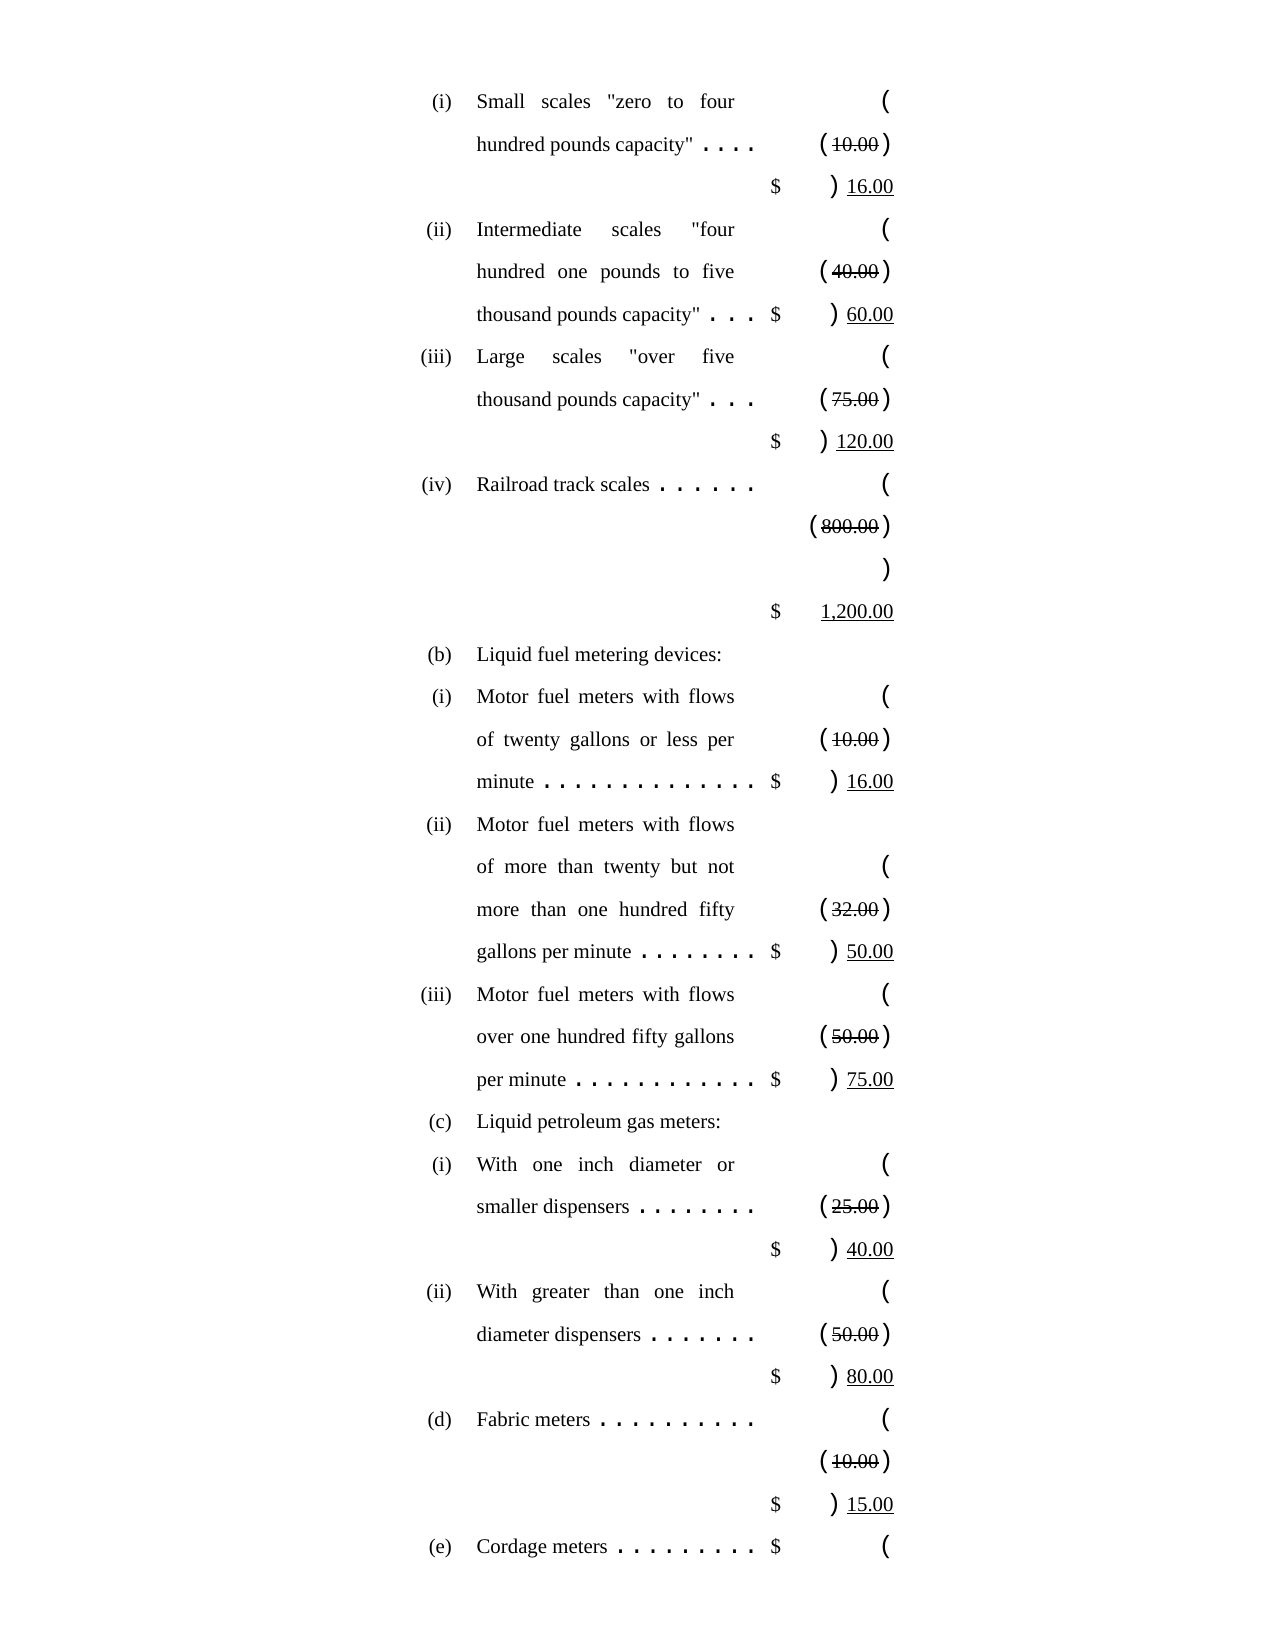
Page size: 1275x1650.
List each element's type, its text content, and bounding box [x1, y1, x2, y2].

table_cell (iii) [399, 968, 464, 1095]
table_cell Intermediate scales "four hundred one pounds to five thousand pounds capacity" [464, 203, 747, 330]
table_cell With one inch diameter or smaller dispensers [464, 1138, 747, 1265]
table_cell Large scales "over five thousand pounds capacity" [464, 330, 747, 457]
table_cell ((40.00)) 60.00 [793, 203, 906, 330]
table_cell With greater than one inch diameter dispensers [464, 1265, 747, 1392]
table_cell (ii) [399, 203, 464, 330]
table_cell (iii) [399, 330, 464, 457]
table_cell $ [747, 1520, 793, 1562]
table_cell (c) [399, 1095, 464, 1137]
table_cell $ [747, 1265, 793, 1392]
table_cell $ [747, 330, 793, 457]
table_cell Small scales "zero to four hundred pounds capacity" [464, 75, 747, 202]
table_cell (b) [399, 628, 464, 670]
table_cell ((10.00)) 15.00 [793, 1520, 906, 1562]
table_cell (i) [399, 670, 464, 797]
table_cell Railroad track scales [464, 458, 747, 627]
table_cell $ [747, 798, 793, 967]
table_cell Liquid fuel metering devices: [464, 628, 906, 670]
table_cell ((32.00)) 50.00 [793, 798, 906, 967]
table_cell $ [747, 670, 793, 797]
table_cell Motor fuel meters with flows of twenty gallons or less per minute [464, 670, 747, 797]
table_cell $ [747, 458, 793, 627]
table_cell (i) [399, 1138, 464, 1265]
table_cell (d) [399, 1393, 464, 1520]
table_cell ((50.00)) 75.00 [793, 968, 906, 1095]
table_cell $ [747, 1393, 793, 1520]
table_cell ((10.00)) 16.00 [793, 75, 906, 202]
table_cell $ [747, 1138, 793, 1265]
table_cell ((50.00)) 80.00 [793, 1265, 906, 1392]
table_cell $ [747, 203, 793, 330]
table_cell Motor fuel meters with flows over one hundred fifty gallons per minute [464, 968, 747, 1095]
table_cell (iv) [399, 458, 464, 627]
table_cell ((10.00)) 16.00 [793, 670, 906, 797]
table_cell Motor fuel meters with flows of more than twenty but not more than one hundred fifty gallons per minute [464, 798, 747, 967]
table_cell ((10.00)) 15.00 [793, 1393, 906, 1520]
table_cell (ii) [399, 798, 464, 967]
table_cell Fabric meters [464, 1393, 747, 1520]
table_cell (i) [399, 75, 464, 202]
table_cell Cordage meters [464, 1520, 747, 1562]
table_cell $ [747, 75, 793, 202]
table_cell ((25.00)) 40.00 [793, 1138, 906, 1265]
table_cell $ [747, 968, 793, 1095]
table_cell ((75.00)) 120.00 [793, 330, 906, 457]
table_cell (ii) [399, 1265, 464, 1392]
table_cell Liquid petroleum gas meters: [464, 1095, 906, 1137]
table_cell (e) [399, 1520, 464, 1562]
table_cell ((800.00)) 1,200.00 [793, 458, 906, 627]
